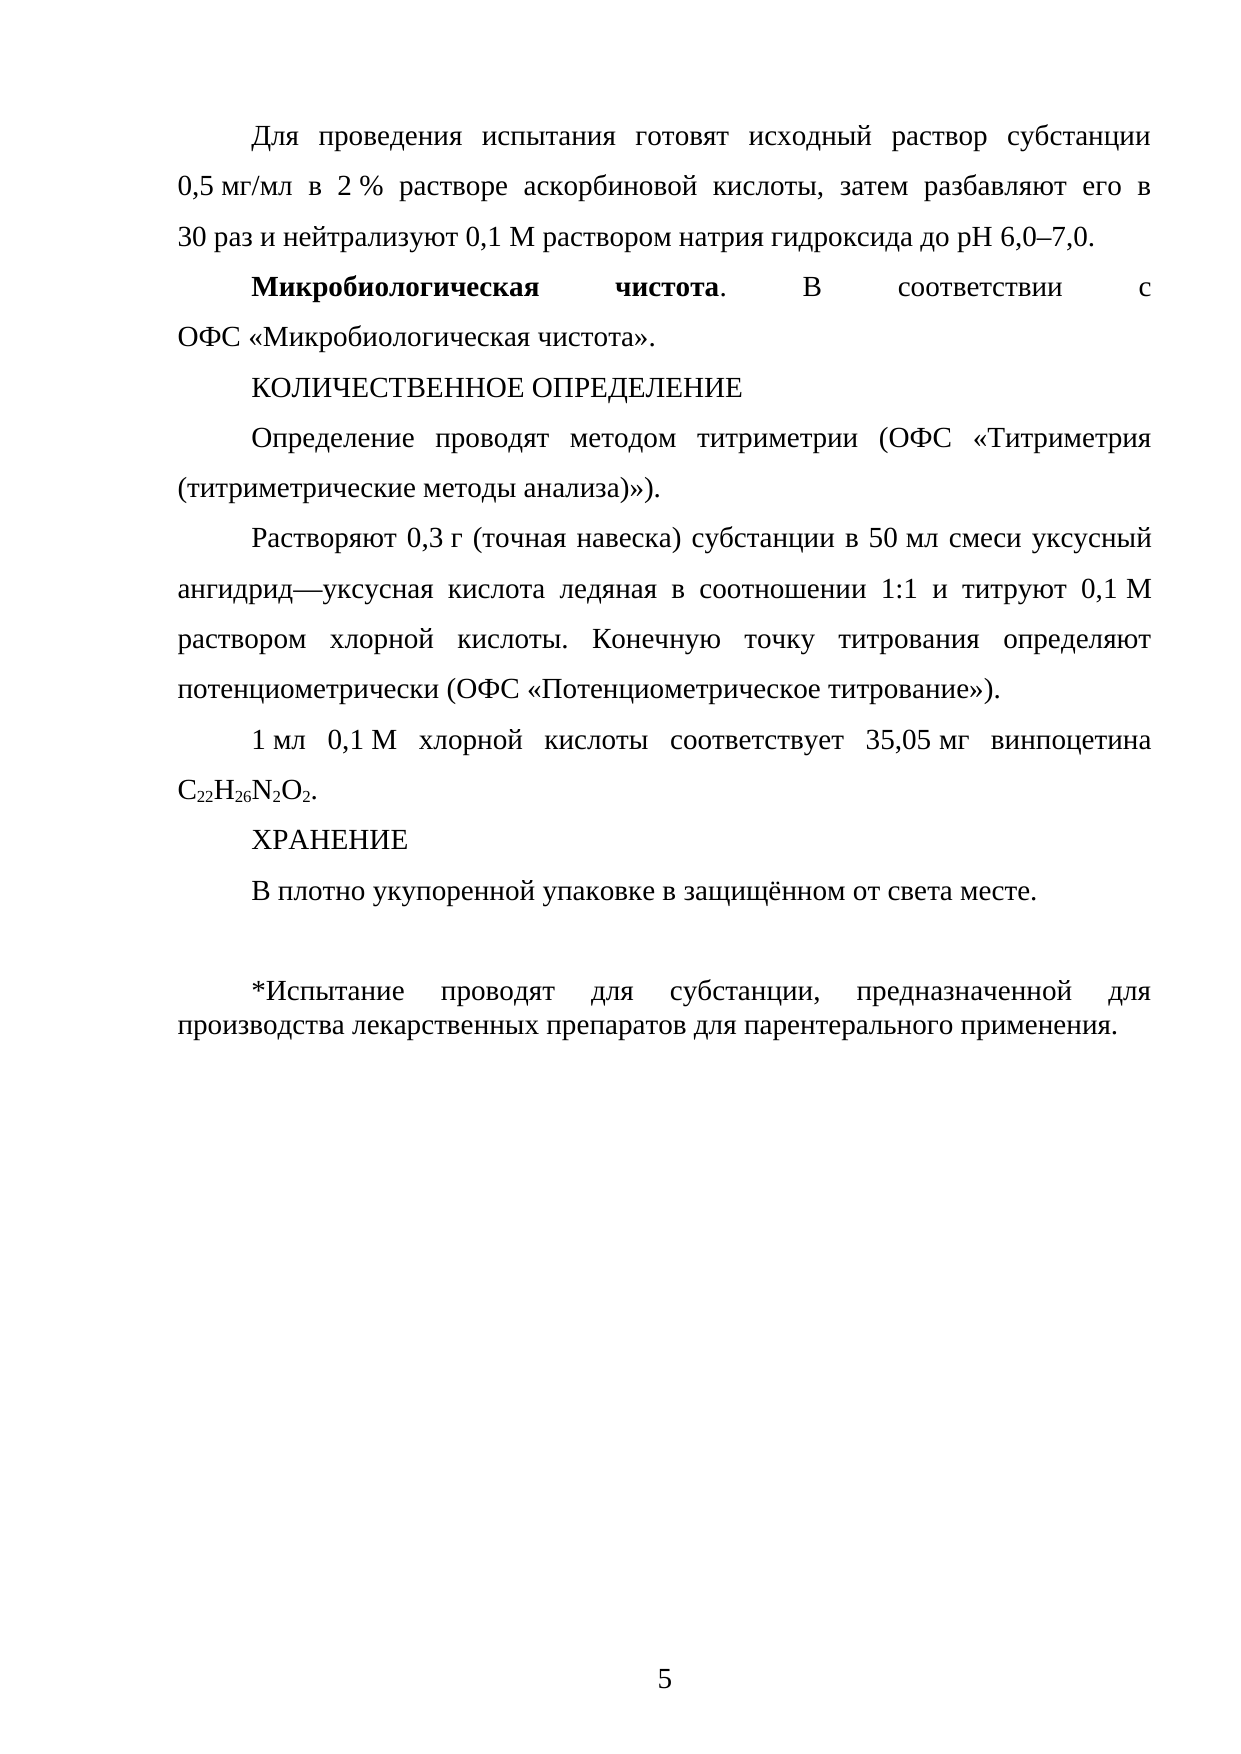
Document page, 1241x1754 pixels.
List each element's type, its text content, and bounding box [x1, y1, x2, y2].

text КОЛИЧЕСТВЕННОЕ ОПРЕДЕЛЕНИЕ [177, 370, 1152, 403]
text Определение проводят методом титриметрии (ОФС «Титриметрия (титриметрические методы анализа)»). [177, 420, 1152, 504]
text ХРАНЕНИЕ [177, 822, 1152, 856]
text Микробиологическая чистота. В соответствии с ОФС «Микробиологическая чистота». [177, 269, 1152, 353]
text *Испытание проводят для субстанции, предназначенной для производства лекарственных препаратов для парентерального применения. [177, 973, 1152, 1041]
text В плотно укупоренной упаковке в защищённом от света месте. [177, 873, 1152, 906]
text Для проведения испытания готовят исходный раствор субстанции 0,5 мг/мл в 2 % растворе аскорбиновой кислоты, затем разбавляют его в 30 раз и нейтрализуют 0,1 М раствором натрия гидроксида до рН 6,0–7,0. [177, 118, 1152, 252]
text 1 мл 0,1 М хлорной кислоты соответствует 35,05 мг винпоцетина C22H26N2O2. [177, 722, 1152, 806]
text Растворяют 0,3 г (точная навеска) субстанции в 50 мл смеси уксусный ангидрид—уксусная кислота ледяная в соотношении 1:1 и титруют 0,1 М раствором хлорной кислоты. Конечную точку титрования определяют потенциометрически (ОФС «Потенциометрическое титрование»). [177, 521, 1152, 705]
